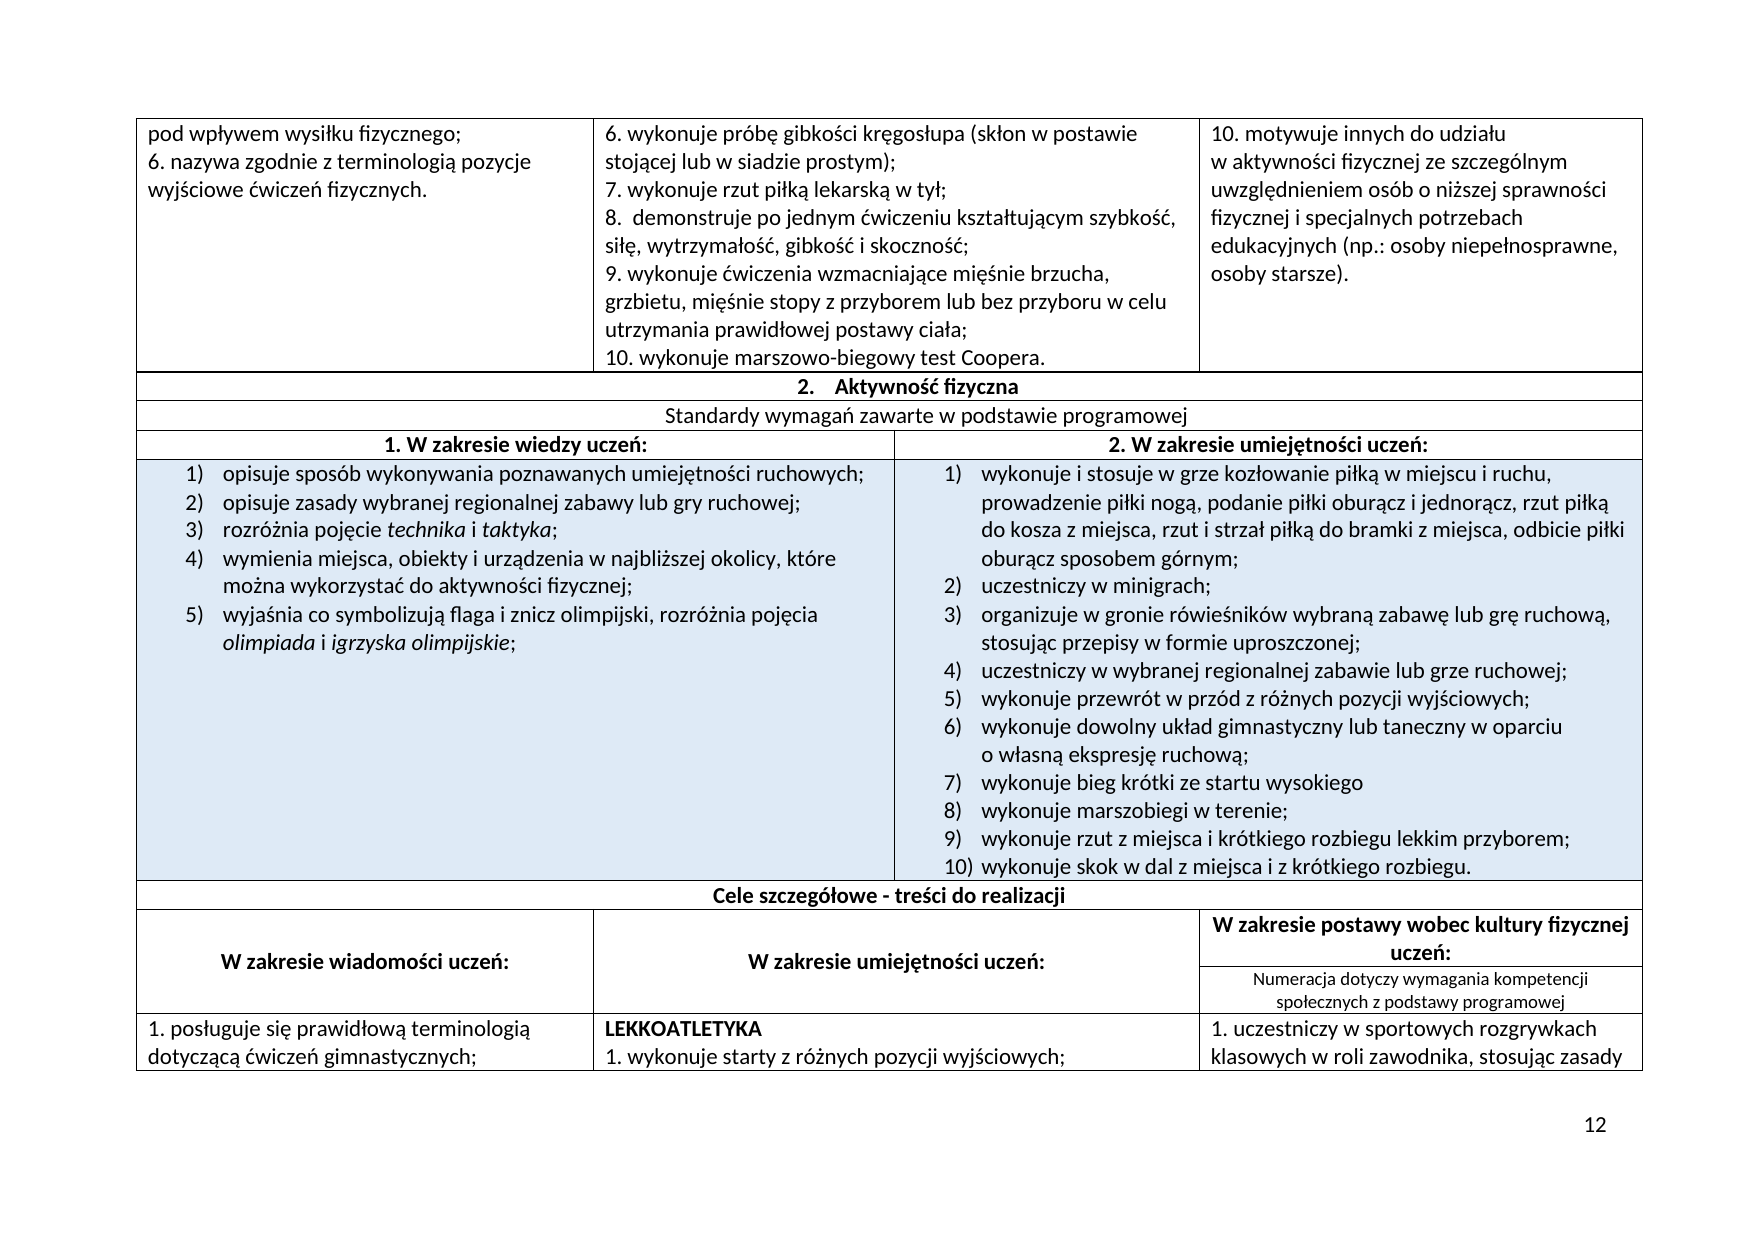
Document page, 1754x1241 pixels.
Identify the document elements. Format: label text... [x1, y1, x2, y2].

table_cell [137, 119, 593, 371]
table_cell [594, 119, 1199, 371]
table_cell 1. W zakresie wiedzy uczeń: [137, 431, 894, 458]
table_cell wykonuje i stosuje w grze kozłowanie piłką w miejscu i ruchu, prowadzenie piłki nogą, podanie piłki oburącz i jednorącz, rzut piłką do kosza z miejsca, rzut i strzał piłką do bramki z miejsca, odbicie piłki oburącz sposobem górnym; uczestniczy w minigrach; organizuje w gronie rówieśników wybraną zabawę lub grę ruchową, stosując przepisy w formie uproszczonej; uczestniczy w wybranej regionalnej zabawie lub grze ruchowej; wykonuje przewrót w przód z różnych pozycji wyjściowych; wykonuje dowolny układ gimnastyczny lub taneczny w oparciu o własną ekspresję ruchową; wykonuje bieg krótki ze startu wysokiego wykonuje marszobiegi w terenie; wykonuje rzut z miejsca i krótkiego rozbiegu lekkim przyborem; wykonuje skok w dal z miejsca i z krótkiego rozbiegu. [895, 460, 1642, 880]
table_cell opisuje sposób wykonywania poznawanych umiejętności ruchowych; opisuje zasady wybranej regionalnej zabawy lub gry ruchowej; rozróżnia pojęcie technika i taktyka; wymienia miejsca, obiekty i urządzenia w najbliższej okolicy, które można wykorzystać do aktywności fizycznej; wyjaśnia co symbolizują flaga i znicz olimpijski, rozróżnia pojęcia olimpiada i igrzyska olimpijskie; [137, 460, 894, 880]
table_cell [1200, 119, 1642, 371]
table_cell 2. W zakresie umiejętności uczeń: [895, 431, 1642, 458]
table_cell Standardy wymagań zawarte w podstawie programowej [137, 401, 1642, 429]
table_cell Cele szczegółowe - treści do realizacji [137, 881, 1642, 909]
table_cell Aktywność fizyczna [137, 373, 1642, 400]
table_cell Numeracja dotyczy wymagania kompetencji społecznych z podstawy programowej [1200, 967, 1642, 1013]
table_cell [1200, 1014, 1642, 1070]
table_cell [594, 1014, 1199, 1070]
table_cell W zakresie postawy wobec kultury fizycznej uczeń: [1200, 910, 1642, 966]
table_cell W zakresie umiejętności uczeń: [594, 910, 1199, 1013]
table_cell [137, 1014, 593, 1070]
table_cell W zakresie wiadomości uczeń: [137, 910, 593, 1013]
